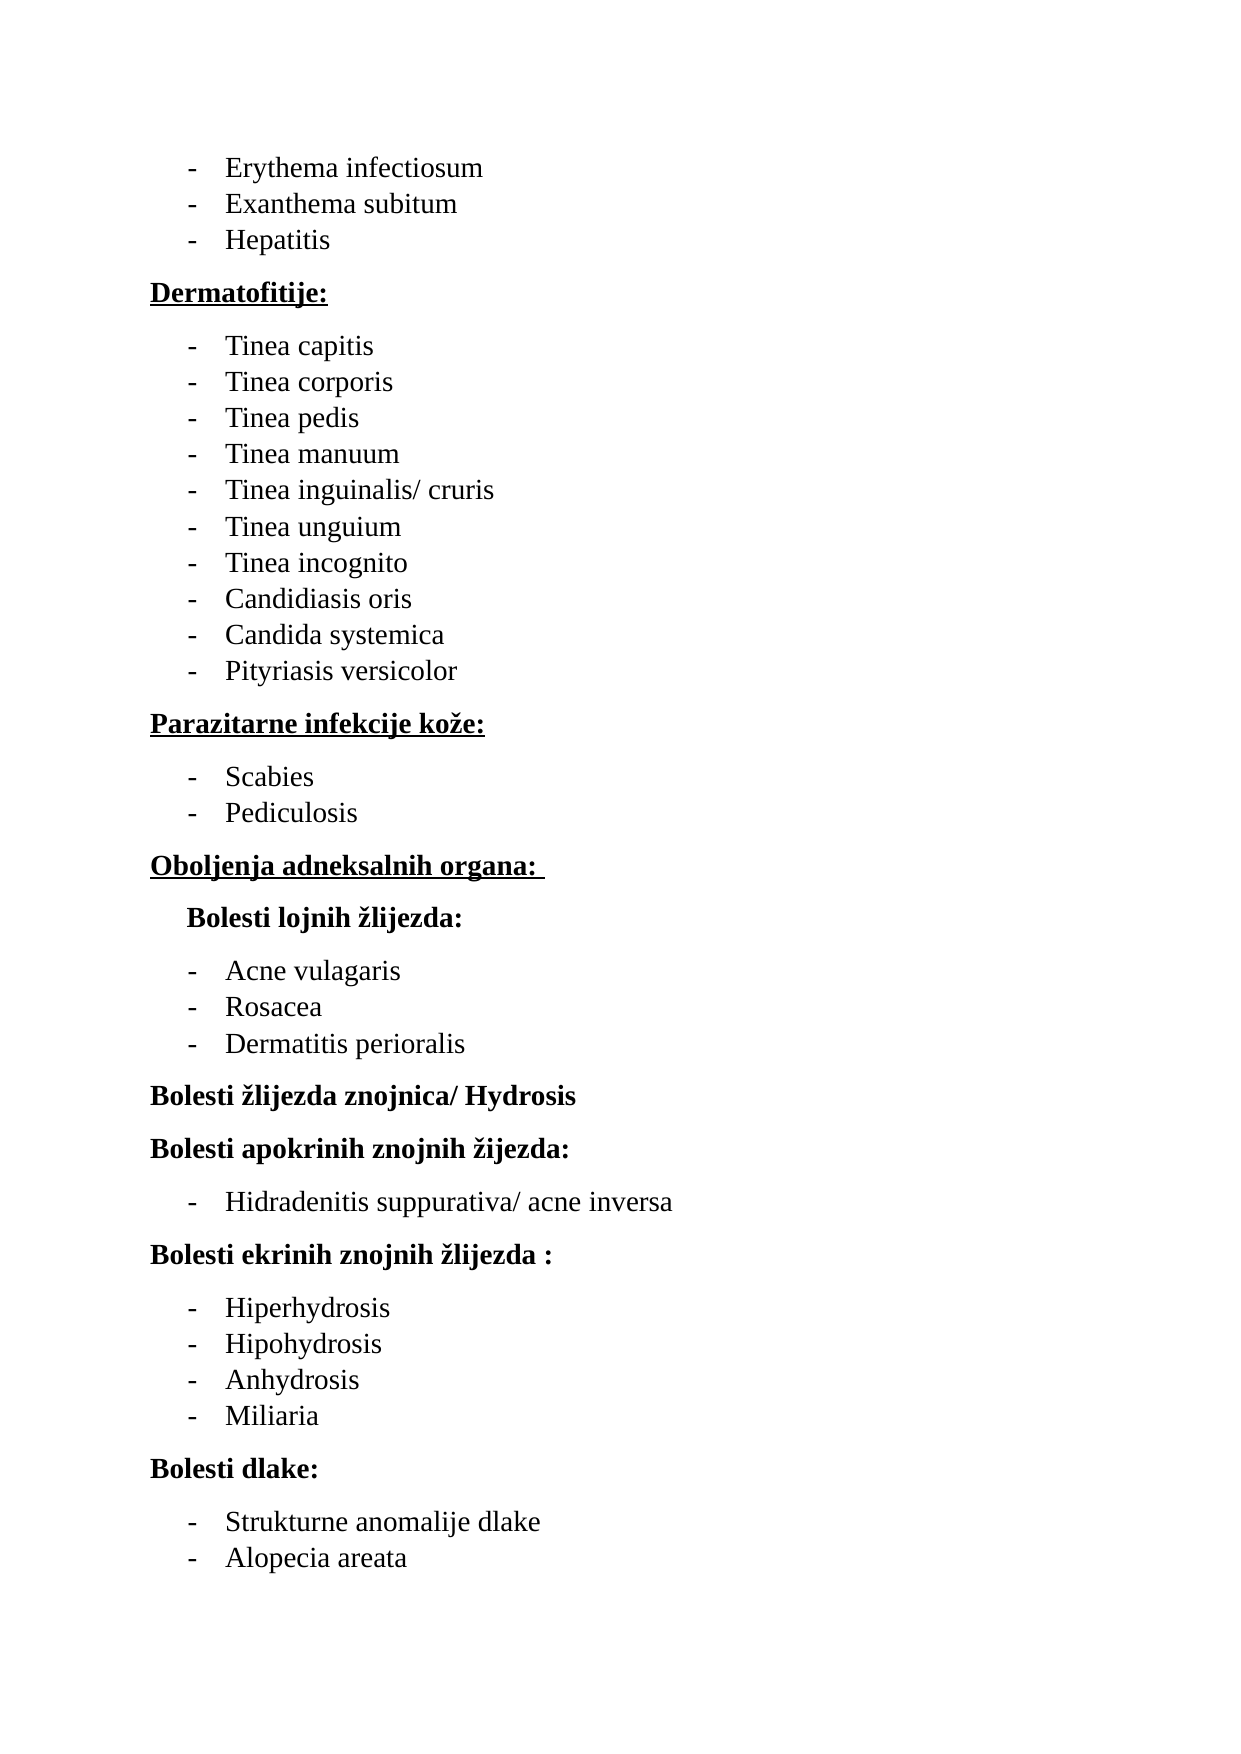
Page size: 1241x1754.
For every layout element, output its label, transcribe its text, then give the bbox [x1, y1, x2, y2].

list Candida systemica [187, 617, 1090, 651]
list Tinea manuum [187, 436, 1090, 470]
text Bolesti žlijezda znojnica/ Hydrosis [150, 1078, 1090, 1112]
list Tinea capitis [187, 328, 1090, 361]
text Bolesti ekrinih znojnih žlijezda : [150, 1237, 1090, 1271]
list Strukturne anomalije dlake [187, 1504, 1090, 1537]
text Bolesti apokrinih znojnih žijezda: [150, 1131, 1090, 1165]
list Hepatitis [187, 222, 1090, 256]
list Scabies [187, 759, 1090, 792]
list Dermatitis perioralis [187, 1026, 1090, 1059]
list Tinea incognito [187, 545, 1090, 578]
list Exanthema subitum [187, 186, 1090, 220]
list Hiperhydrosis [187, 1290, 1090, 1323]
list Rosacea [187, 989, 1090, 1023]
list Miliaria [187, 1398, 1090, 1432]
list Tinea corporis [187, 364, 1090, 398]
list Pityriasis versicolor [187, 653, 1090, 687]
list Acne vulagaris [187, 953, 1090, 987]
text Oboljenja adneksalnih organa: [150, 848, 1090, 881]
text Bolesti lojnih žlijezda: [150, 901, 1090, 934]
list Tinea inguinalis/ cruris [187, 472, 1090, 506]
list Tinea unguium [187, 509, 1090, 542]
list Erythema infectiosum [187, 150, 1090, 183]
list Hipohydrosis [187, 1326, 1090, 1359]
list Candidiasis oris [187, 581, 1090, 614]
text Parazitarne infekcije kože: [150, 706, 1090, 739]
list Tinea pedis [187, 400, 1090, 434]
list Hidradenitis suppurativa/ acne inversa [187, 1184, 1090, 1218]
list Alopecia areata [187, 1540, 1090, 1573]
list Pediculosis [187, 795, 1090, 828]
text Dermatofitije: [150, 275, 1090, 309]
list Anhydrosis [187, 1362, 1090, 1396]
text Bolesti dlake: [150, 1451, 1090, 1484]
